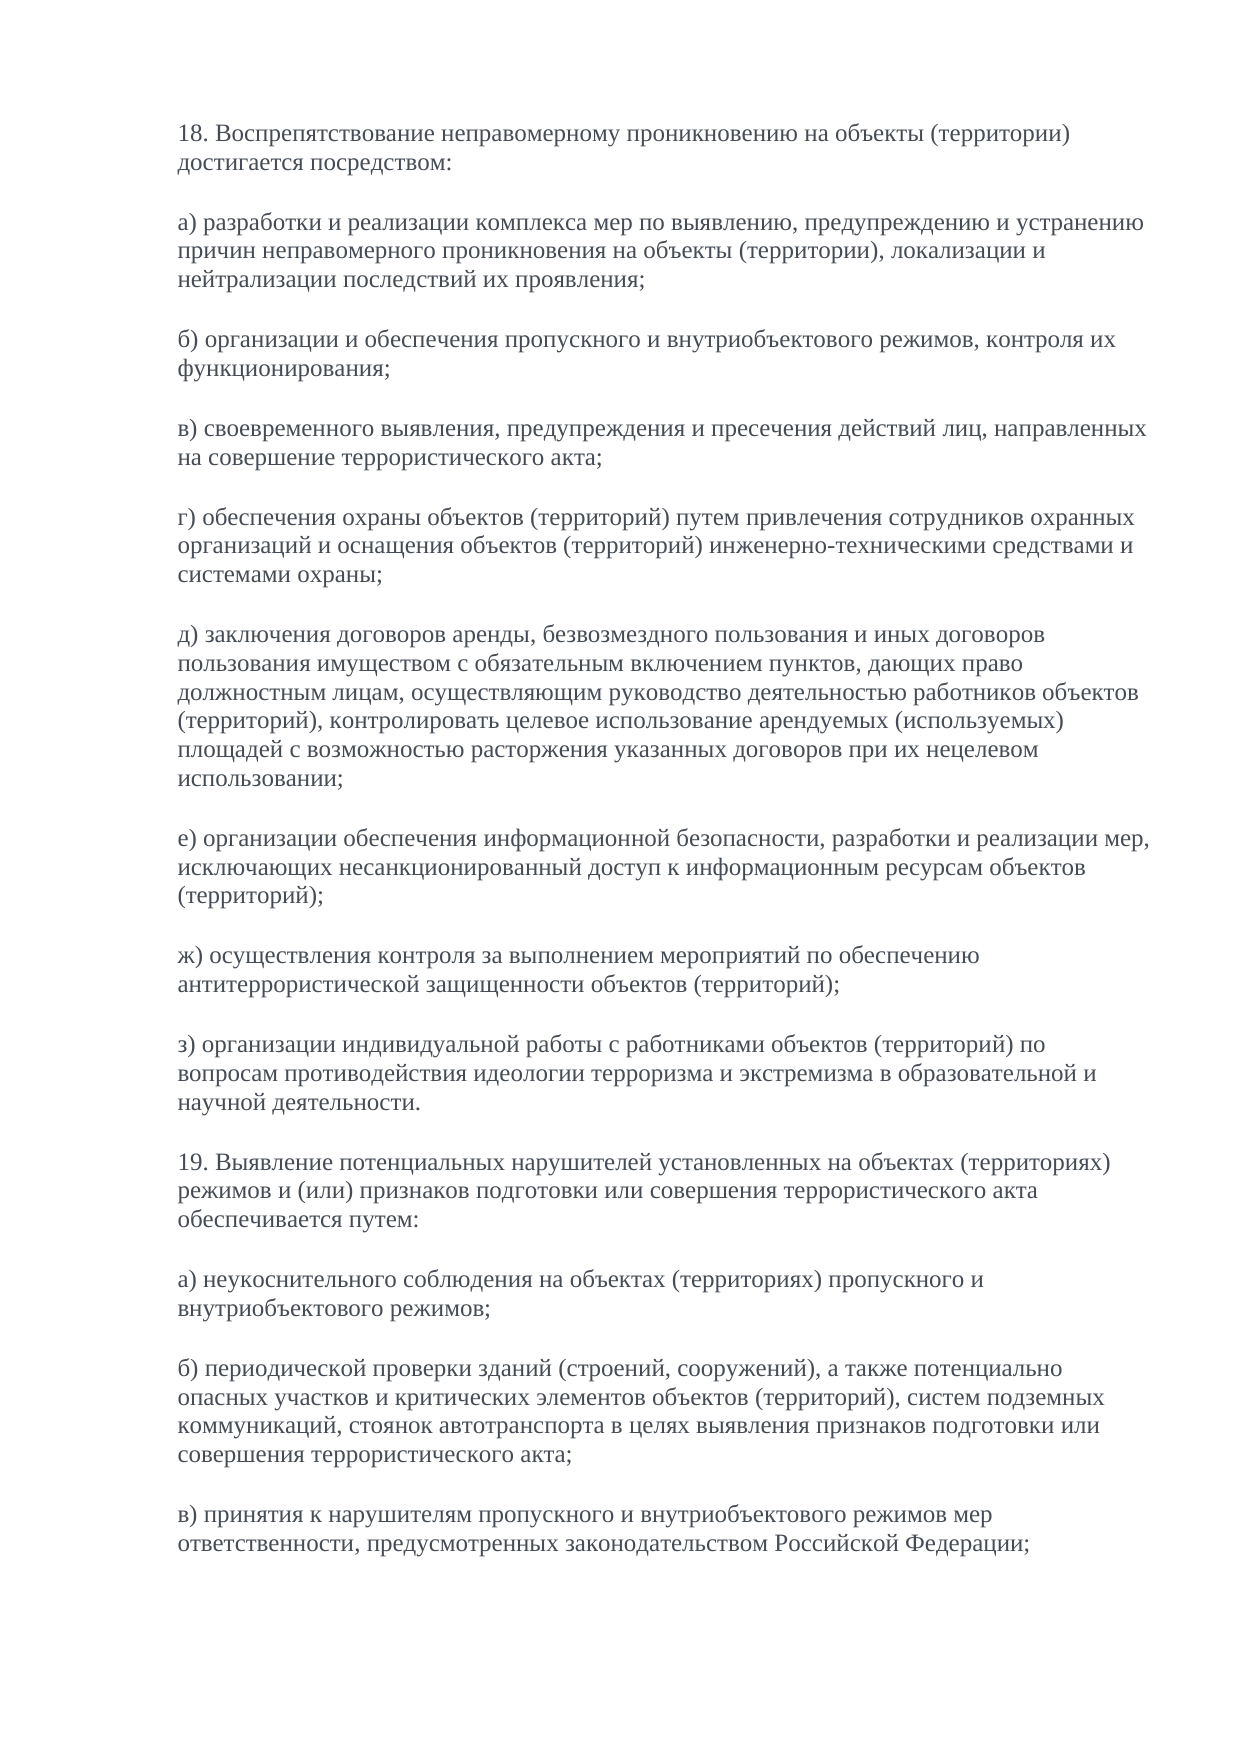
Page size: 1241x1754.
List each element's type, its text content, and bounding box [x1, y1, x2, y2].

text а) разработки и реализации комплекса мер по выявлению, предупреждению и устранению причин неправомерного проникновения на объекты (территории), локализации и нейтрализации последствий их проявления; [177, 207, 1152, 293]
text е) организации обеспечения информационной безопасности, разработки и реализации мер, исключающих несанкционированный доступ к информационным ресурсам объектов (территорий); [177, 823, 1152, 909]
text 18. Воспрепятствование неправомерному проникновению на объекты (территории) достигается посредством: [177, 118, 1152, 176]
text г) обеспечения охраны объектов (территорий) путем привлечения сотрудников охранных организаций и оснащения объектов (территорий) инженерно-техническими средствами и системами охраны; [177, 502, 1152, 588]
text б) периодической проверки зданий (строений, сооружений), а также потенциально опасных участков и критических элементов объектов (территорий), систем подземных коммуникаций, стоянок автотранспорта в целях выявления признаков подготовки или совершения террористического акта; [177, 1353, 1152, 1468]
text в) принятия к нарушителям пропускного и внутриобъектового режимов мер ответственности, предусмотренных законодательством Российской Федерации; [177, 1499, 1152, 1557]
text ж) осуществления контроля за выполнением мероприятий по обеспечению антитеррористической защищенности объектов (территорий); [177, 941, 1152, 998]
text б) организации и обеспечения пропускного и внутриобъектового режимов, контроля их функционирования; [177, 324, 1152, 382]
text в) своевременного выявления, предупреждения и пресечения действий лиц, направленных на совершение террористического акта; [177, 413, 1152, 471]
text з) организации индивидуальной работы с работниками объектов (территорий) по вопросам противодействия идеологии терроризма и экстремизма в образовательной и научной деятельности. [177, 1029, 1152, 1116]
text д) заключения договоров аренды, безвозмездного пользования и иных договоров пользования имуществом с обязательным включением пунктов, дающих право должностным лицам, осуществляющим руководство деятельностью работников объектов (территорий), контролировать целевое использование арендуемых (используемых) площадей с возможностью расторжения указанных договоров при их нецелевом использовании; [177, 619, 1152, 792]
text 19. Выявление потенциальных нарушителей установленных на объектах (территориях) режимов и (или) признаков подготовки или совершения террористического акта обеспечивается путем: [177, 1147, 1152, 1233]
text а) неукоснительного соблюдения на объектах (территориях) пропускного и внутриобъектового режимов; [177, 1264, 1152, 1322]
